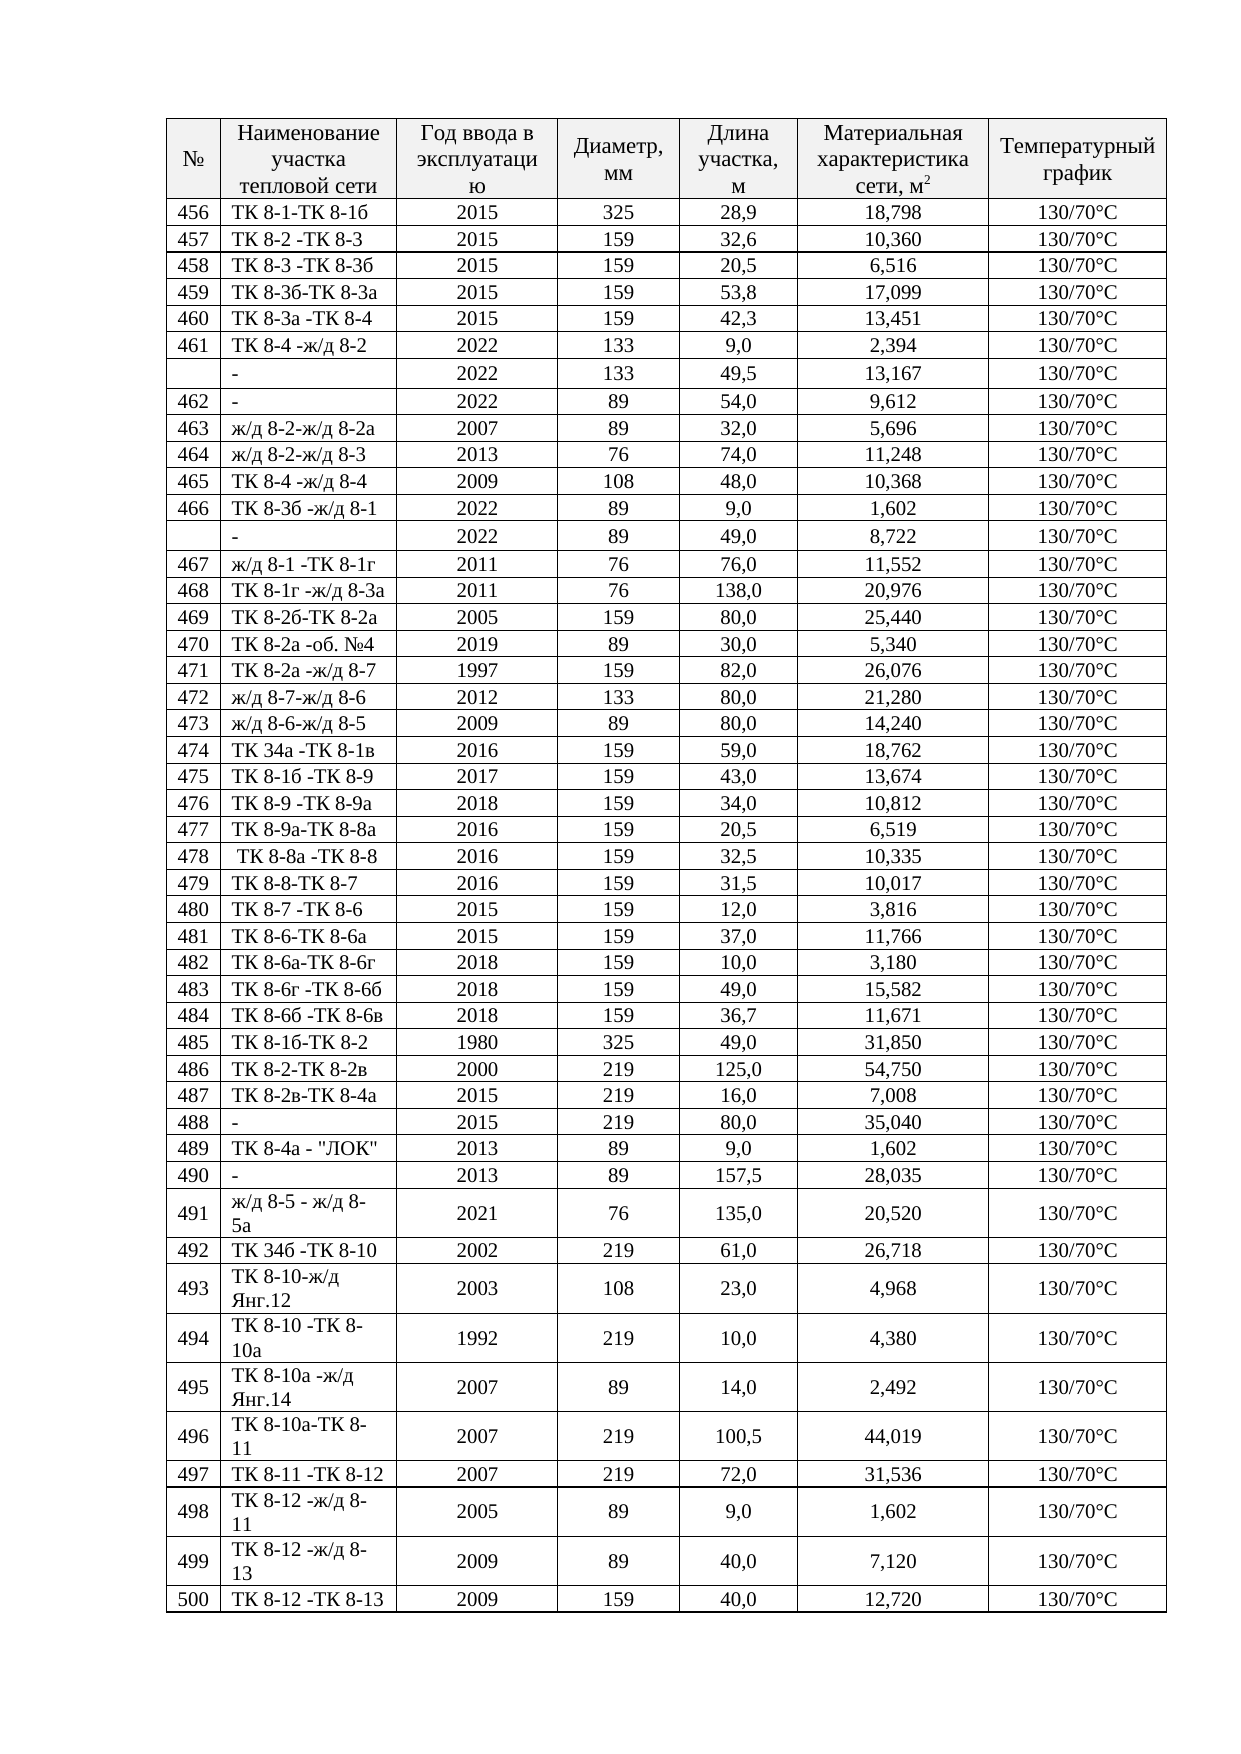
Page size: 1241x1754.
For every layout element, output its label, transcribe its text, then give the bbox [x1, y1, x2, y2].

table_header № [167, 119, 220, 198]
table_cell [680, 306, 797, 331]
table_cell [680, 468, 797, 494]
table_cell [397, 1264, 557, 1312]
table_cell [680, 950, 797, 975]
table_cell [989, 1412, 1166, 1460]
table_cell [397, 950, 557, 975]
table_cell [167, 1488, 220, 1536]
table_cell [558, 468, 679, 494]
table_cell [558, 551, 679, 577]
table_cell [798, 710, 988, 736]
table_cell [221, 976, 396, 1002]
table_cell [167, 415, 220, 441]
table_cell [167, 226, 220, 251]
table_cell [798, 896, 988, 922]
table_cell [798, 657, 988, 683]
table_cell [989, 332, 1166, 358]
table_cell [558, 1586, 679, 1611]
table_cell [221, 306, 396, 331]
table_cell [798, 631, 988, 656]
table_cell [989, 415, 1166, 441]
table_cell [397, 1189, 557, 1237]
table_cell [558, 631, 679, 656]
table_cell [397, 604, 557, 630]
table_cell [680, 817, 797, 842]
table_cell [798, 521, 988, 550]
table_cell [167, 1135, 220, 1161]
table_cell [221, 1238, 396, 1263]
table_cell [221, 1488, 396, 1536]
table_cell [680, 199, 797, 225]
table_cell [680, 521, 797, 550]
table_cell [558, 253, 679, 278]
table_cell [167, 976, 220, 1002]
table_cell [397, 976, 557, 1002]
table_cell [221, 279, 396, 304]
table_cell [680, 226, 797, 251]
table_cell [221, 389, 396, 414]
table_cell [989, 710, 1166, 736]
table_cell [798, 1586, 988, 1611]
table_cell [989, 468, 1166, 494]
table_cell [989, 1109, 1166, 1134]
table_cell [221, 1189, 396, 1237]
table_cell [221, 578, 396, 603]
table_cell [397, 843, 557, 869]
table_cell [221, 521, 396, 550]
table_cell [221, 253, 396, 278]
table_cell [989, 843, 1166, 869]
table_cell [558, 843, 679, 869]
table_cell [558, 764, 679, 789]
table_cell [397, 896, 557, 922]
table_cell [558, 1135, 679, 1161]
table_header Материальная характеристика сети, м2 [798, 119, 988, 198]
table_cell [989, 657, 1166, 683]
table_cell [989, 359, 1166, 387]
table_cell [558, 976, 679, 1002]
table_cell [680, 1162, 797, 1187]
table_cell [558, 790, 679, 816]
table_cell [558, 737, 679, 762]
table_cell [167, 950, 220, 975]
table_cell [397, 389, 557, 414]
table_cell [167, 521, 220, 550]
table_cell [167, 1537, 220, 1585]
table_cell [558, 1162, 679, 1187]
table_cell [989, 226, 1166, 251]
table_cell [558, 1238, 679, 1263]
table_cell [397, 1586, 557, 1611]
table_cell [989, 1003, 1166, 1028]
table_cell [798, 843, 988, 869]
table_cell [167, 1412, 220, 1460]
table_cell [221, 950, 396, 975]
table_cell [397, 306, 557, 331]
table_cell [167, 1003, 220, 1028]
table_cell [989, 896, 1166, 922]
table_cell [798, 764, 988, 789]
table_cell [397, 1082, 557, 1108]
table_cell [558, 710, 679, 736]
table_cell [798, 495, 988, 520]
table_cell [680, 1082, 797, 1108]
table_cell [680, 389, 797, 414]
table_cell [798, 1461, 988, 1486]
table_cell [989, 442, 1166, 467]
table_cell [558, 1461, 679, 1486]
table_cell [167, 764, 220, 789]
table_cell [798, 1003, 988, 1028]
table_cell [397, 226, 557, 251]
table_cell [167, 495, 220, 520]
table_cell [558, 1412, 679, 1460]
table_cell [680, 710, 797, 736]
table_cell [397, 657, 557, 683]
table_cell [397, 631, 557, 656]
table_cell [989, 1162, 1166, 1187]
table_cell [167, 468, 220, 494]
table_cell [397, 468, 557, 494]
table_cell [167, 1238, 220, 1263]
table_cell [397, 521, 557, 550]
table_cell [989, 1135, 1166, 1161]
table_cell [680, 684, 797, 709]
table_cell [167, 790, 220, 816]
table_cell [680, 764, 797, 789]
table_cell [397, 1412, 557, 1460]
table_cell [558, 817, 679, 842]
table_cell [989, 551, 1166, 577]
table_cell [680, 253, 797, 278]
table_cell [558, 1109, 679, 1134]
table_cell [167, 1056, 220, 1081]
table_header Наименование участка тепловой сети [221, 119, 396, 198]
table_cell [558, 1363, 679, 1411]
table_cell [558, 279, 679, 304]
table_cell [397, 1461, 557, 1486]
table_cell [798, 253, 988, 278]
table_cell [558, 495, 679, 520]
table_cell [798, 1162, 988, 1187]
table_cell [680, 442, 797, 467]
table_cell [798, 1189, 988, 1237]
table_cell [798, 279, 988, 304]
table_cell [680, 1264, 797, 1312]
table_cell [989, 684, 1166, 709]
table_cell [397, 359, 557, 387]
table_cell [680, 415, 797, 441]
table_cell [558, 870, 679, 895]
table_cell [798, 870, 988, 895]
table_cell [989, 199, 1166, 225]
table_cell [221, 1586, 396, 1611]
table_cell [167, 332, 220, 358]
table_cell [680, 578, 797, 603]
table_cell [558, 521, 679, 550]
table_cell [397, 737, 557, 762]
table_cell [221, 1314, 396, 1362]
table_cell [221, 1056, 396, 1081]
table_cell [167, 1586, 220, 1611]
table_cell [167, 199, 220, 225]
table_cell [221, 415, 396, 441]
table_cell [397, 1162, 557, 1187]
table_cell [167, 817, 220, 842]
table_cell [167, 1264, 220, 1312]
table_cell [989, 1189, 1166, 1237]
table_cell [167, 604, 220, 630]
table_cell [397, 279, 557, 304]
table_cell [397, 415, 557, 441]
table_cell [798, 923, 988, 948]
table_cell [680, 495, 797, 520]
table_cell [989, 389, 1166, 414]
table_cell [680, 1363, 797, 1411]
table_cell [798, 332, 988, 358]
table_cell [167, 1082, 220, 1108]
table_header Год ввода в эксплуатацию [397, 119, 557, 198]
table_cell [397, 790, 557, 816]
table_header Длина участка, м [680, 119, 797, 198]
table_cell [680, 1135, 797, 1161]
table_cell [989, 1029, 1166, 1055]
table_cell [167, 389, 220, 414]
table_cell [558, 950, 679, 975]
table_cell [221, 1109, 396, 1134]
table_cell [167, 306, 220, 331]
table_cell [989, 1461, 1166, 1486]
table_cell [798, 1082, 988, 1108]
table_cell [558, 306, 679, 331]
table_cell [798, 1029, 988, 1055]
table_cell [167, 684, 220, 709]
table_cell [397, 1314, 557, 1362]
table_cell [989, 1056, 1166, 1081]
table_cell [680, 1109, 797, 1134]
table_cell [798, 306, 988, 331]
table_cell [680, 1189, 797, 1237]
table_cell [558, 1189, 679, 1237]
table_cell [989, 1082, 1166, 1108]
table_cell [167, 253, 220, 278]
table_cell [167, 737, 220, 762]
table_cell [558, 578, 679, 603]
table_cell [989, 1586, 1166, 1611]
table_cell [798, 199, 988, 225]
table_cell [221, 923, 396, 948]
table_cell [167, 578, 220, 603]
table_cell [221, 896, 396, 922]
table_header Температурный график [989, 119, 1166, 198]
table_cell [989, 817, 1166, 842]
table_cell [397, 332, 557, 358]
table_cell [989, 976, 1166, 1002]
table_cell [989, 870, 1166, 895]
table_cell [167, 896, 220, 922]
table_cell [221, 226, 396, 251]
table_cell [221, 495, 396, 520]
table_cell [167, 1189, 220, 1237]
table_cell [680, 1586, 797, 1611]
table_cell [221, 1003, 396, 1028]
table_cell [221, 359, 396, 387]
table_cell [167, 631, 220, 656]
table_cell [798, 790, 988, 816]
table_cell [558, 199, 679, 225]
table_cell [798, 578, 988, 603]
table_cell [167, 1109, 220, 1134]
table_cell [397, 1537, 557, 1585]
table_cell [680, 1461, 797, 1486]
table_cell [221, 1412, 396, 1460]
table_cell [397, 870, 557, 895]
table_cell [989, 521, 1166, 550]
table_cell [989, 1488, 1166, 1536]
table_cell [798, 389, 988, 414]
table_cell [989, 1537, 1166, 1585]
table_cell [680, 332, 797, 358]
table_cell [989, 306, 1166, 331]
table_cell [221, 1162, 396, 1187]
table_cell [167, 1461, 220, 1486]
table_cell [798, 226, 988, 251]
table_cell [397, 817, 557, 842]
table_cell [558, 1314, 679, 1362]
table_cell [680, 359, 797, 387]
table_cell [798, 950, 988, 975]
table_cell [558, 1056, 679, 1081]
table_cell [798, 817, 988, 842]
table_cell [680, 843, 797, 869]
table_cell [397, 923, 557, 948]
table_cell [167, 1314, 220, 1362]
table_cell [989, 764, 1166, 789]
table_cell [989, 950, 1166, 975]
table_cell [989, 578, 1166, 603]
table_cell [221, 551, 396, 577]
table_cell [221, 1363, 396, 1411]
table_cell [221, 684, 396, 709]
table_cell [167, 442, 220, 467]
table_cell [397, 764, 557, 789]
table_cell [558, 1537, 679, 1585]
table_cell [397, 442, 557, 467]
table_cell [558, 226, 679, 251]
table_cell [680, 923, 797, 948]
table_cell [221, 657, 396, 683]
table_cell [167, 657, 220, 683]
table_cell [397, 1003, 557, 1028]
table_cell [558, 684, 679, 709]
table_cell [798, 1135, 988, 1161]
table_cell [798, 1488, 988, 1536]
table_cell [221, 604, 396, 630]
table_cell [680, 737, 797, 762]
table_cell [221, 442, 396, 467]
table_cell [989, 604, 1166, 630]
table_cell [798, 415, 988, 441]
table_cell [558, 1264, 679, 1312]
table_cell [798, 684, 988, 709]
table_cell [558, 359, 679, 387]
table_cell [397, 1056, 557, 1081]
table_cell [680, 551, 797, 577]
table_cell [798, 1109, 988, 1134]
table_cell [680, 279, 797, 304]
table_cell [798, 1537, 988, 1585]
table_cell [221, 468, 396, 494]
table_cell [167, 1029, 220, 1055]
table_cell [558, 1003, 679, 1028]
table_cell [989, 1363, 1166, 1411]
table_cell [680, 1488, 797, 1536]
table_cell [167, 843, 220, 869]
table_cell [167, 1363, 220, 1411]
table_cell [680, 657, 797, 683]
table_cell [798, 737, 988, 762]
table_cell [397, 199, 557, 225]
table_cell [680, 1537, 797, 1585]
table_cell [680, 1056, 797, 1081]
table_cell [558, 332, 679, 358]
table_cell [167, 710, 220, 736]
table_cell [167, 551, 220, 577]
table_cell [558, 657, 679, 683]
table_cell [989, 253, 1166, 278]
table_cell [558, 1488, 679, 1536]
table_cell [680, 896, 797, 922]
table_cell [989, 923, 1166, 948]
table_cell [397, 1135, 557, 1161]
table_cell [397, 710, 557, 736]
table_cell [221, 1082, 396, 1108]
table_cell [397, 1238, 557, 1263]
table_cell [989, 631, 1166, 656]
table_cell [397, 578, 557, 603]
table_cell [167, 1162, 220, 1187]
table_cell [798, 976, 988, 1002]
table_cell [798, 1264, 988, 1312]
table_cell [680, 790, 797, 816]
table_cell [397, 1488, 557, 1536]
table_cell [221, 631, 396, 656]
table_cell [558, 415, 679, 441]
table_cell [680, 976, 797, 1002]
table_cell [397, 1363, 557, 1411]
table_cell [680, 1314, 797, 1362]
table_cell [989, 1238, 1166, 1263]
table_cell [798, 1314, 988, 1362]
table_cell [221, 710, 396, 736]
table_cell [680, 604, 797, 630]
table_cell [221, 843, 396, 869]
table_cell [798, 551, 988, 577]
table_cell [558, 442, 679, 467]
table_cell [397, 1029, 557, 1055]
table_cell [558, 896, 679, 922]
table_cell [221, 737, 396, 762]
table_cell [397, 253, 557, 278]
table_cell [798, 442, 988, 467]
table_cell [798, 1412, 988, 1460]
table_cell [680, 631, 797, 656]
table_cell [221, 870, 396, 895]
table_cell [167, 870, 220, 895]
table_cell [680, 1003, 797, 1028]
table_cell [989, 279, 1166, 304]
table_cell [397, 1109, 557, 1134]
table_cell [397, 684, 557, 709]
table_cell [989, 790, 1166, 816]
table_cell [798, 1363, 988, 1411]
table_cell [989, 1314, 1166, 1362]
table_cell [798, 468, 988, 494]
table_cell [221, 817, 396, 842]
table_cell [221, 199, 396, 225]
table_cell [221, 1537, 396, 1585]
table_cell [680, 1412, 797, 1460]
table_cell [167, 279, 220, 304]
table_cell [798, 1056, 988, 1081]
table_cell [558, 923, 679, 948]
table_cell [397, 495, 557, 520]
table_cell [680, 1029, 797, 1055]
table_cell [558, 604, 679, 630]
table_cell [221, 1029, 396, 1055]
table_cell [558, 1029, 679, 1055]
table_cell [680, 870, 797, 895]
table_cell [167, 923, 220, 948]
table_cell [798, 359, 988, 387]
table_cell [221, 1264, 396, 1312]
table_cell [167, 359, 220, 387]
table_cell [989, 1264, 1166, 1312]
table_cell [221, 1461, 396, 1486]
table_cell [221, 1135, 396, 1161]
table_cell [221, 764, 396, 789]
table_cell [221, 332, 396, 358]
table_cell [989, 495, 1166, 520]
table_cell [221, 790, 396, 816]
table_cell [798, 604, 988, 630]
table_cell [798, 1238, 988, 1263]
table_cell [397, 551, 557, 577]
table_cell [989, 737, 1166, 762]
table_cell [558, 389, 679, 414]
table_header Диаметр, мм [558, 119, 679, 198]
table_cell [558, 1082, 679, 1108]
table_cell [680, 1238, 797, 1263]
